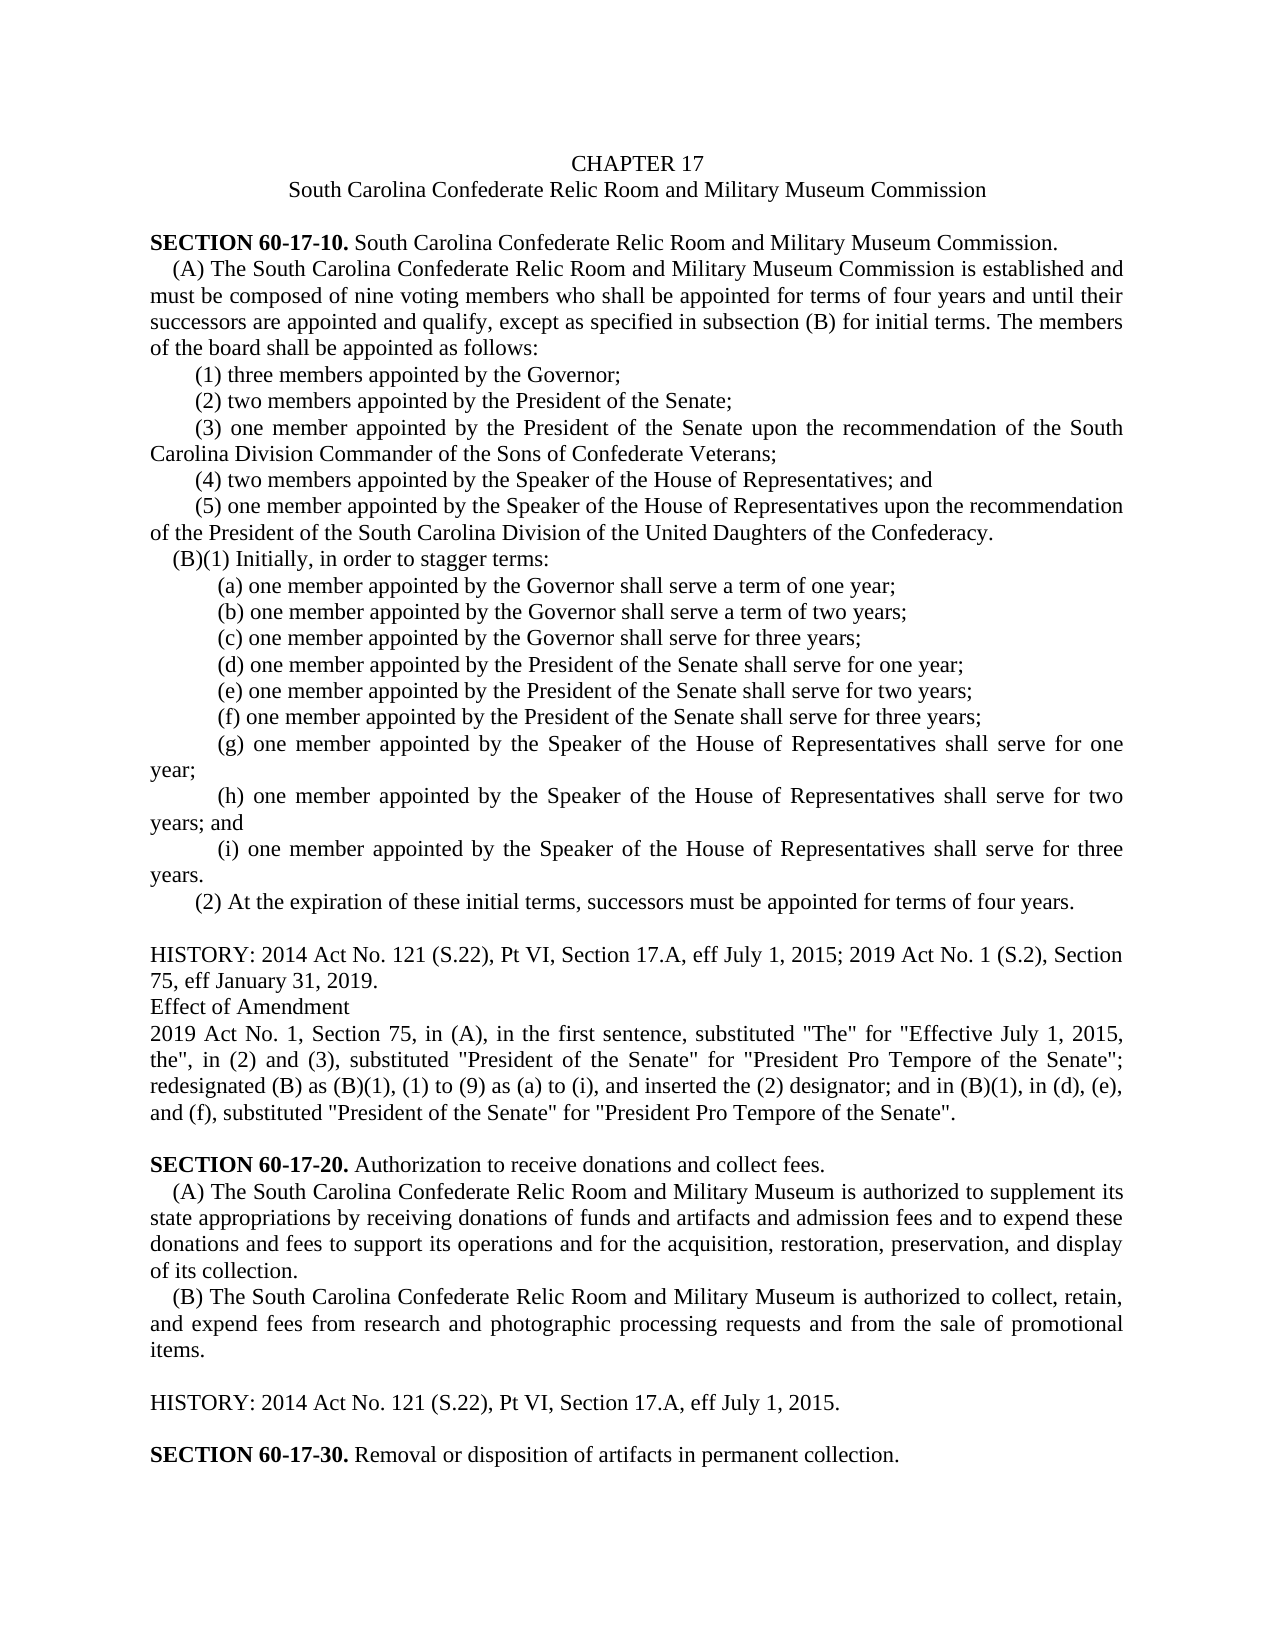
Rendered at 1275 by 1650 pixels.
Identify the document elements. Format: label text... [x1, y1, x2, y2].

text (c) one member appointed by the Governor shall serve for three years; [150, 624, 1125, 651]
text Effect of Amendment [150, 993, 1125, 1020]
text HISTORY: 2014 Act No. 121 (S.22), Pt VI, Section 17.A, eff July 1, 2015. [150, 1389, 1125, 1415]
text (b) one member appointed by the Governor shall serve a term of two years; [150, 598, 1125, 624]
text (h) one member appointed by the Speaker of the House of Representatives shall serve for two years; and [150, 782, 1125, 835]
text SECTION 60-17-20. Authorization to receive donations and collect fees. [150, 1151, 1125, 1178]
text (i) one member appointed by the Speaker of the House of Representatives shall serve for three years. [150, 835, 1125, 888]
text (d) one member appointed by the President of the Senate shall serve for one year; [150, 651, 1125, 677]
text (1) three members appointed by the Governor; [150, 361, 1125, 387]
text SECTION 60-17-10. South Carolina Confederate Relic Room and Military Museum Commission. [150, 229, 1125, 255]
text (5) one member appointed by the Speaker of the House of Representatives upon the recommendation of the President of the South Carolina Division of the United Daughters of the Confederacy. [150, 493, 1125, 545]
text (3) one member appointed by the President of the Senate upon the recommendation of the South Carolina Division Commander of the Sons of Confederate Veterans; [150, 413, 1125, 466]
text (4) two members appointed by the Speaker of the House of Representatives; and [150, 466, 1125, 493]
text (A) The South Carolina Confederate Relic Room and Military Museum is authorized to supplement its state appropriations by receiving donations of funds and artifacts and admission fees and to expend these donations and fees to support its operations and for the acquisition, restoration, preservation, and display of its collection. [150, 1178, 1125, 1283]
text HISTORY: 2014 Act No. 121 (S.22), Pt VI, Section 17.A, eff July 1, 2015; 2019 Act No. 1 (S.2), Section 75, eff January 31, 2019. [150, 941, 1125, 993]
text (g) one member appointed by the Speaker of the House of Representatives shall serve for one year; [150, 730, 1125, 782]
text (2) two members appointed by the President of the Senate; [150, 387, 1125, 413]
text (2) At the expiration of these initial terms, successors must be appointed for terms of four years. [150, 888, 1125, 914]
text (e) one member appointed by the President of the Senate shall serve for two years; [150, 677, 1125, 703]
text (B) The South Carolina Confederate Relic Room and Military Museum is authorized to collect, retain, and expend fees from research and photographic processing requests and from the sale of promotional items. [150, 1283, 1125, 1362]
text (a) one member appointed by the Governor shall serve a term of one year; [150, 572, 1125, 598]
text (f) one member appointed by the President of the Senate shall serve for three years; [150, 703, 1125, 730]
text SECTION 60-17-30. Removal or disposition of artifacts in permanent collection. [150, 1441, 1125, 1468]
text (B)(1) Initially, in order to stagger terms: [150, 545, 1125, 572]
text South Carolina Confederate Relic Room and Military Museum Commission [150, 176, 1125, 203]
text 2019 Act No. 1, Section 75, in (A), in the first sentence, substituted "The" for "Effective July 1, 2015, the", in (2) and (3), substituted "President of the Senate" for "President Pro Tempore of the Senate"; redesignated (B) as (B)(1), (1) to (9) as (a) to (i), and inserted the (2) designator; and in (B)(1), in (d), (e), and (f), substituted "President of the Senate" for "President Pro Tempore of the Senate". [150, 1020, 1125, 1125]
text (A) The South Carolina Confederate Relic Room and Military Museum Commission is established and must be composed of nine voting members who shall be appointed for terms of four years and until their successors are appointed and qualify, except as specified in subsection (B) for initial terms. The members of the board shall be appointed as follows: [150, 255, 1125, 361]
text CHAPTER 17 [150, 150, 1125, 176]
